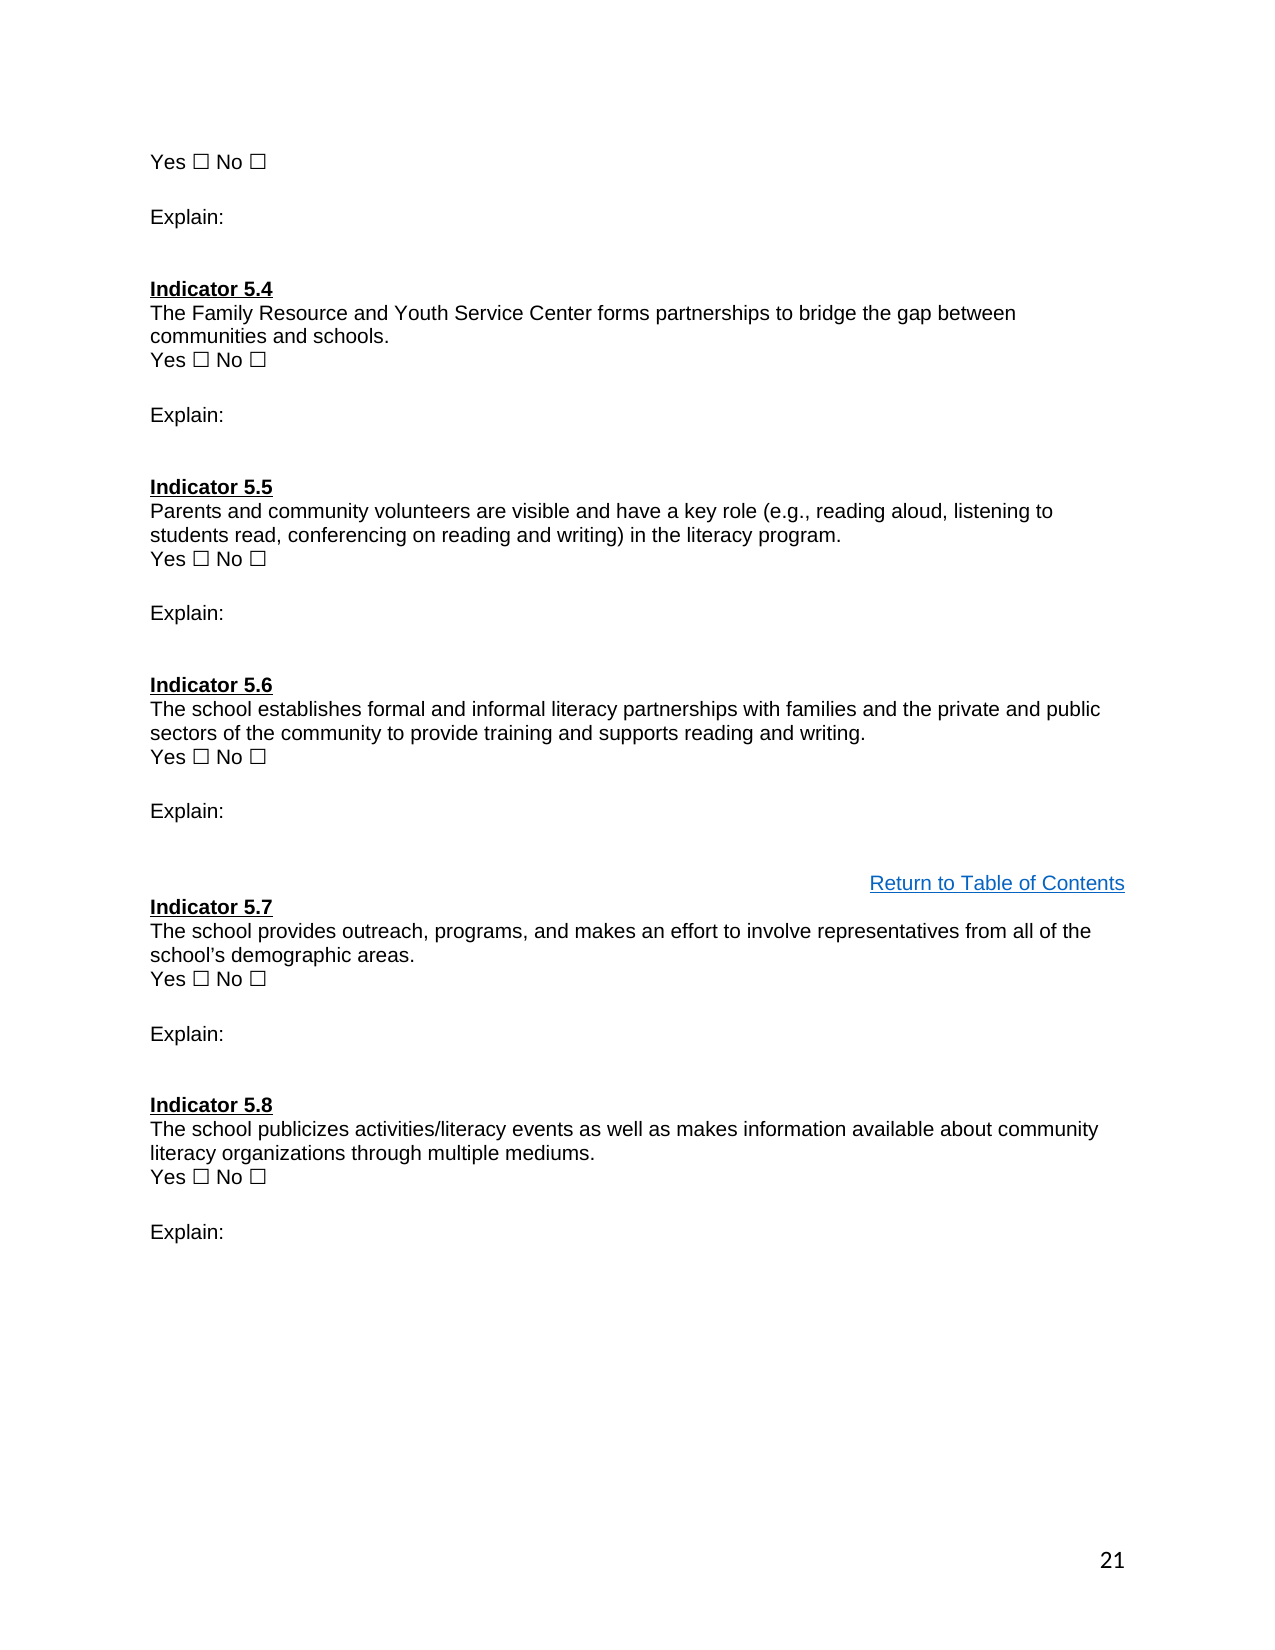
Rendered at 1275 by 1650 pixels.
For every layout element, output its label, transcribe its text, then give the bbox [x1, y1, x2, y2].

text Explain: [150, 204, 1125, 228]
text Explain: [150, 1219, 1125, 1243]
text Return to Table of Contents [150, 871, 1125, 895]
text Explain: [150, 601, 1125, 625]
text The school publicizes activities/literacy events as well as makes information available about community literacy organizations through multiple mediums. [150, 1117, 1125, 1165]
text Yes ☐ No ☐ [150, 967, 1125, 991]
text The school establishes formal and informal literacy partnerships with families and the private and public sectors of the community to provide training and supports reading and writing. [150, 697, 1125, 745]
text Yes ☐ No ☐ [150, 150, 1125, 174]
text Yes ☐ No ☐ [150, 546, 1125, 570]
text Explain: [150, 1021, 1125, 1045]
text Explain: [150, 799, 1125, 823]
text Parents and community volunteers are visible and have a key role (e.g., reading aloud, listening to students read, conferencing on reading and writing) in the literacy program. [150, 498, 1125, 546]
text Yes ☐ No ☐ [150, 1165, 1125, 1189]
text Indicator 5.4 [150, 276, 1125, 300]
text Indicator 5.5 [150, 474, 1125, 498]
text Indicator 5.8 [150, 1093, 1125, 1117]
text Indicator 5.6 [150, 673, 1125, 697]
text Yes ☐ No ☐ [150, 745, 1125, 769]
text The school provides outreach, programs, and makes an effort to involve representatives from all of the school’s demographic areas. [150, 919, 1125, 967]
text Yes ☐ No ☐ [150, 348, 1125, 372]
text Explain: [150, 403, 1125, 427]
text The Family Resource and Youth Service Center forms partnerships to bridge the gap between communities and schools. [150, 300, 1125, 348]
text Indicator 5.7 [150, 895, 1125, 919]
